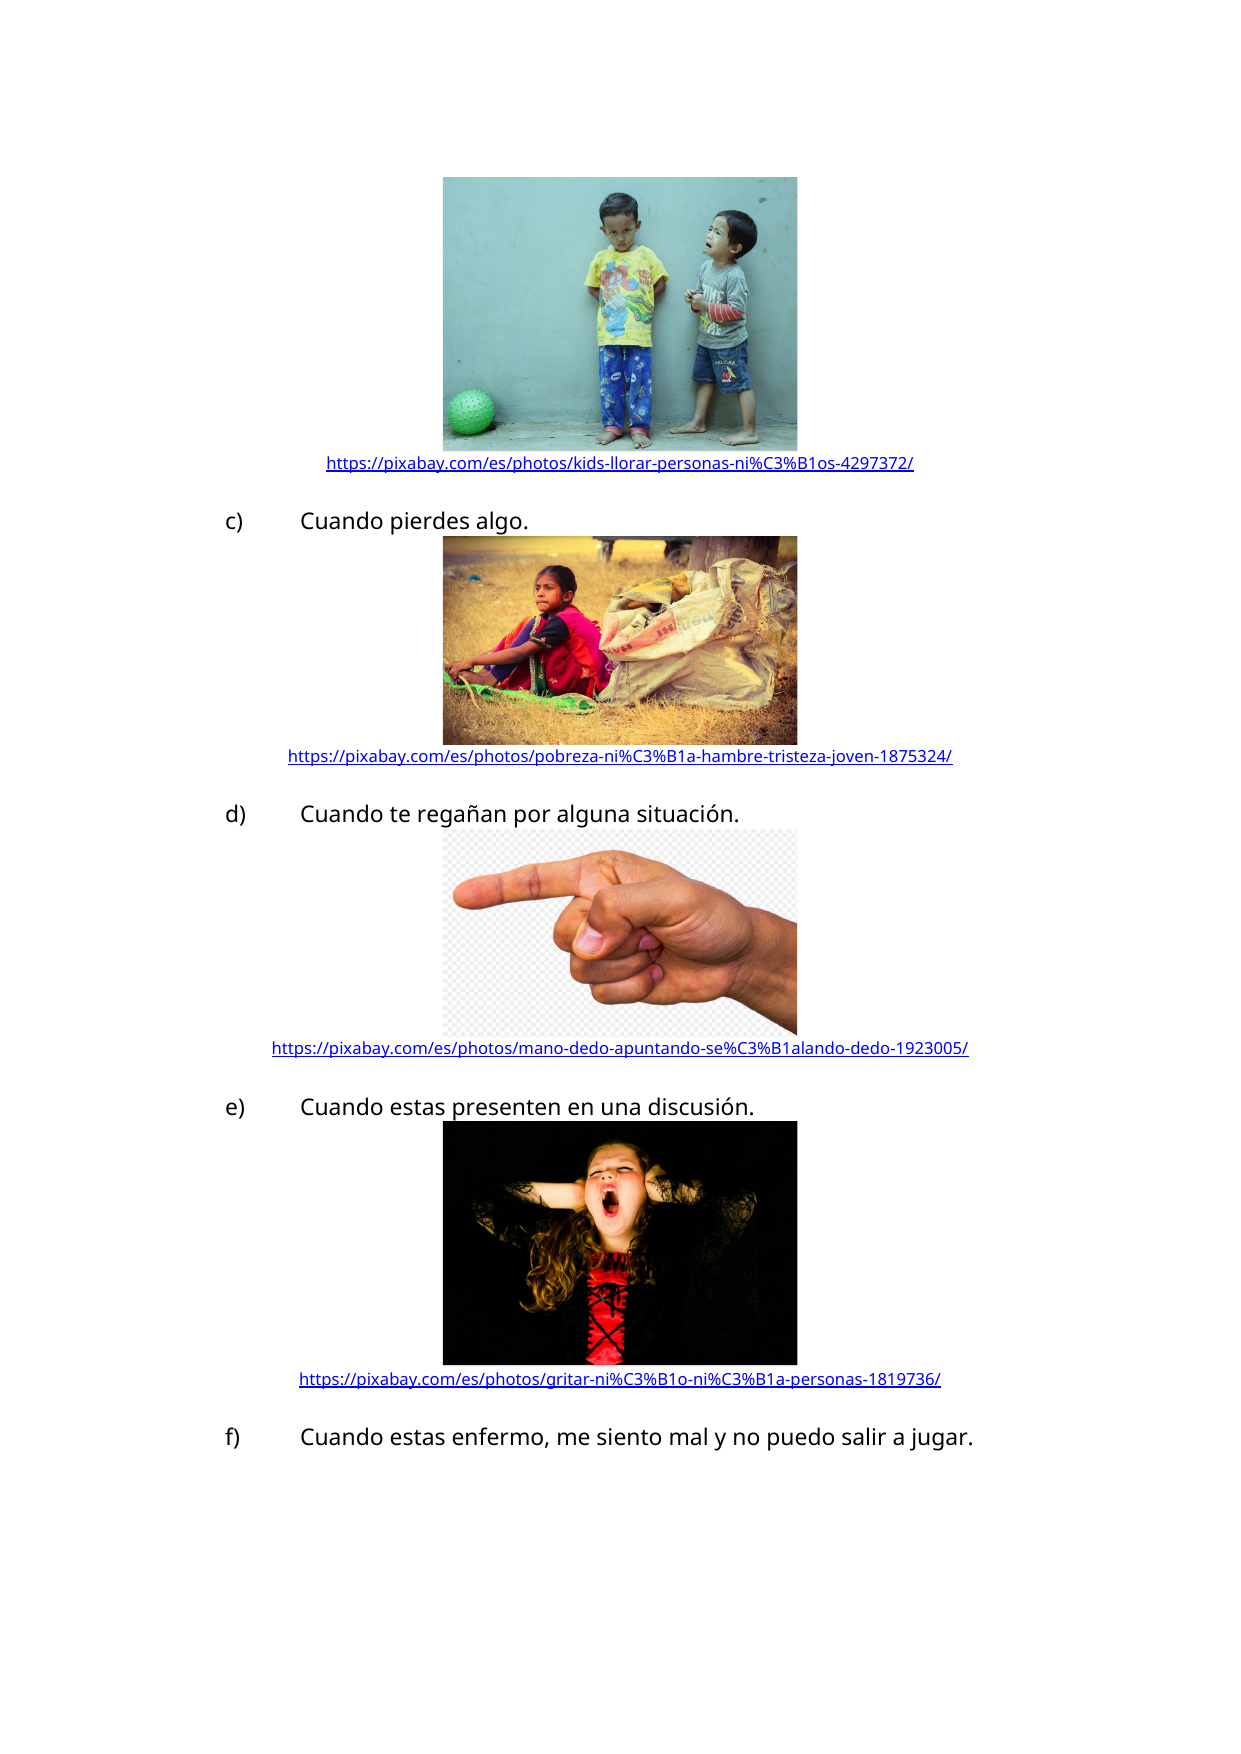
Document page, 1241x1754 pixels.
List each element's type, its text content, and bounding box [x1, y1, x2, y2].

picture [442, 536, 798, 745]
list Cuando estas enfermo, me siento mal y no puedo salir a jugar. [225, 1421, 1090, 1452]
text https://pixabay.com/es/photos/kids-llorar-personas-ni%C3%B1os-4297372/ [150, 451, 1090, 474]
list Cuando te regañan por alguna situación. [225, 798, 1090, 830]
picture [442, 1121, 798, 1368]
list Cuando pierdes algo. [225, 505, 1090, 536]
text https://pixabay.com/es/photos/pobreza-ni%C3%B1a-hambre-tristeza-joven-1875324/ [150, 744, 1090, 767]
text https://pixabay.com/es/photos/gritar-ni%C3%B1o-ni%C3%B1a-personas-1819736/ [150, 1367, 1090, 1390]
picture [442, 177, 798, 452]
text https://pixabay.com/es/photos/mano-dedo-apuntando-se%C3%B1alando-dedo-1923005/ [150, 1037, 1090, 1059]
list Cuando estas presenten en una discusión. [225, 1091, 1090, 1122]
picture [442, 829, 798, 1037]
